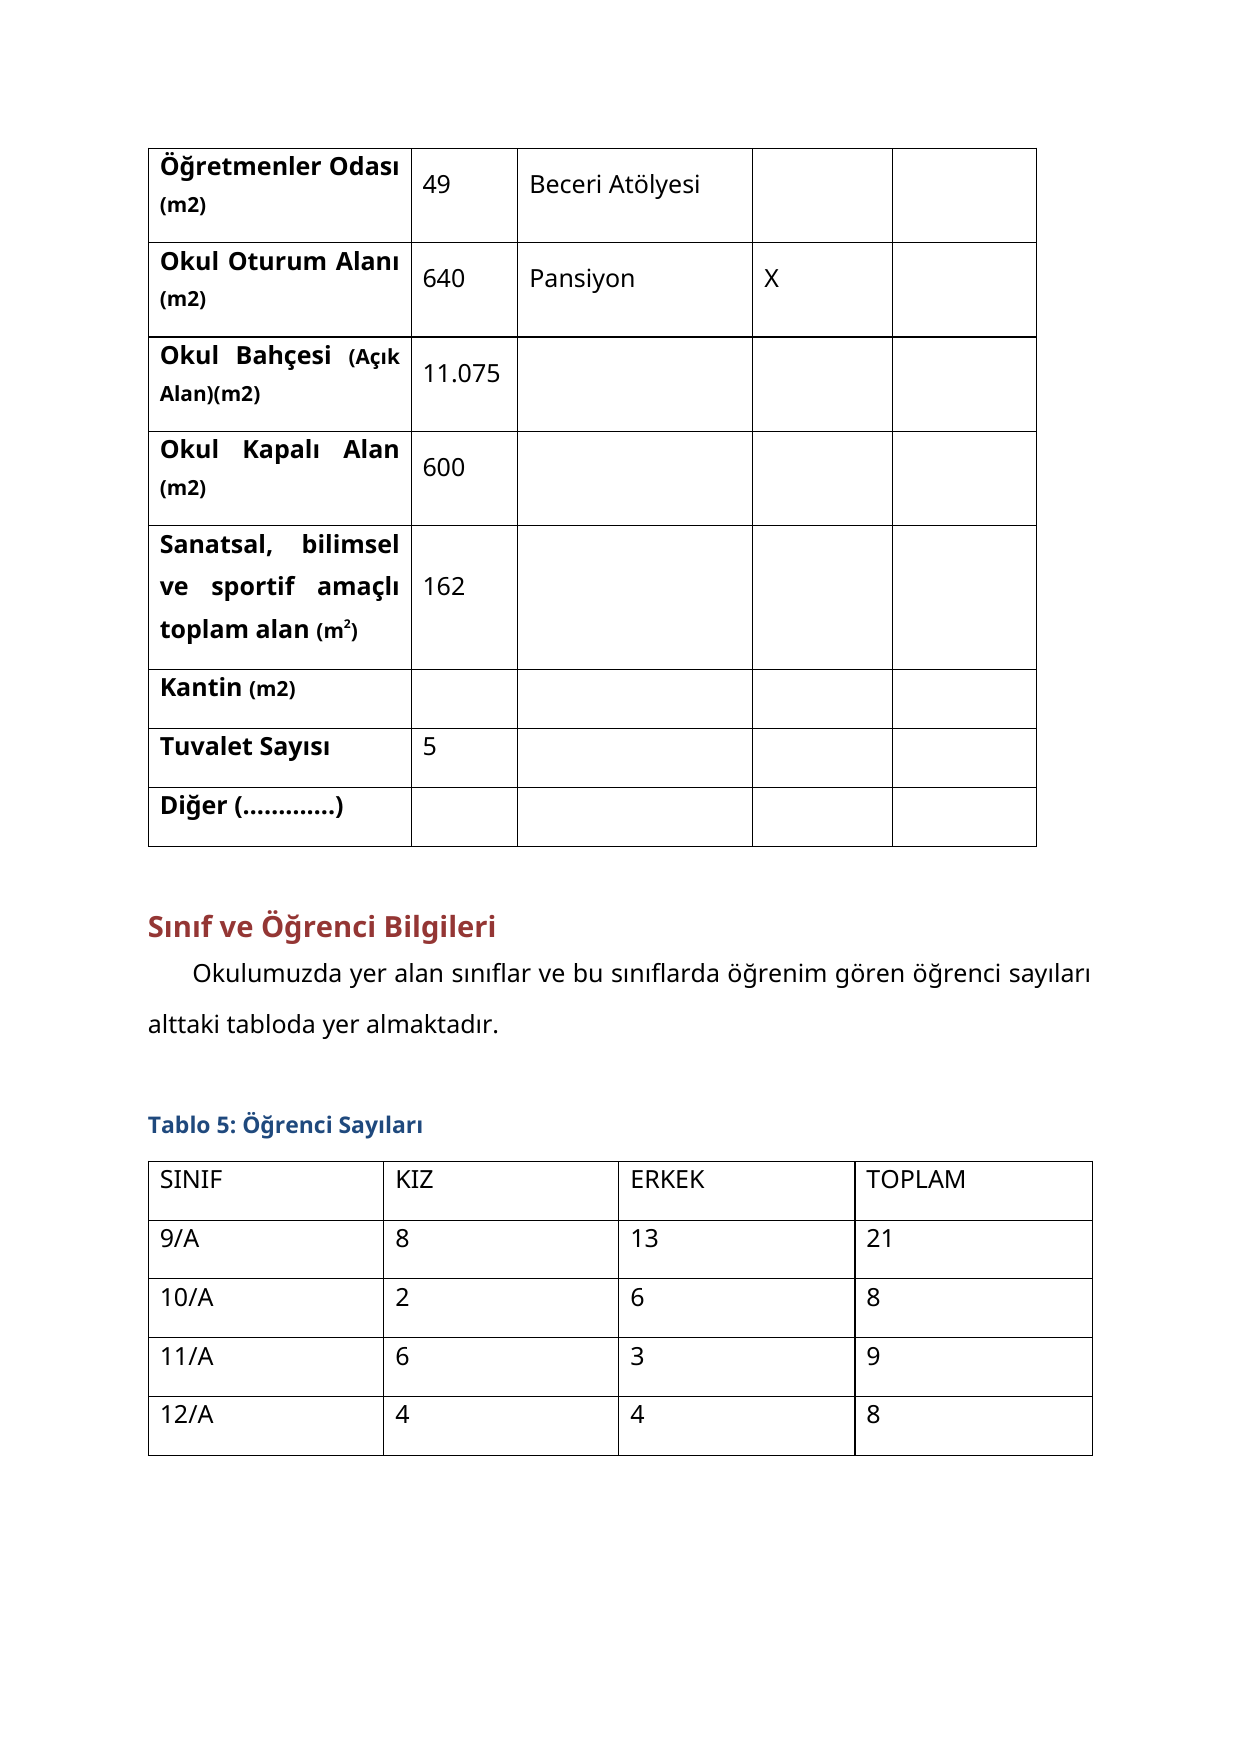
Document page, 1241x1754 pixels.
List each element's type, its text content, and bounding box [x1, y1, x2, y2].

table_cell 6 [384, 1338, 618, 1396]
table_cell [893, 432, 1036, 525]
table_cell 5 [412, 729, 517, 787]
table_cell 9 [856, 1338, 1092, 1396]
table_cell [753, 670, 892, 728]
table_cell [893, 149, 1036, 242]
table_cell [893, 526, 1036, 669]
table_header KIZ [384, 1162, 618, 1219]
table_cell 640 [412, 243, 517, 336]
table_cell Okul Oturum Alanı (m2) [149, 243, 411, 336]
table_cell 8 [384, 1221, 618, 1278]
table_cell [518, 788, 752, 846]
table_cell [518, 338, 752, 431]
table_cell [753, 788, 892, 846]
table_cell Kantin (m2) [149, 670, 411, 728]
table_cell 13 [619, 1221, 854, 1278]
text Okulumuzda yer alan sınıflar ve bu sınıflarda öğrenim gören öğrenci sayıları alttaki tabloda yer almaktadır. [148, 955, 1092, 1041]
table_cell Sanatsal, bilimsel ve sportif amaçlı toplam alan (m2) [149, 526, 411, 669]
table_cell 21 [856, 1221, 1092, 1278]
table_cell [412, 670, 517, 728]
text Tablo 5: Öğrenci Sayıları [148, 1108, 1092, 1140]
table_cell Beceri Atölyesi [518, 149, 752, 242]
table_cell [518, 729, 752, 787]
table_cell 49 [412, 149, 517, 242]
table_cell 600 [412, 432, 517, 525]
table_cell Pansiyon [518, 243, 752, 336]
table_cell Okul Kapalı Alan (m2) [149, 432, 411, 525]
table_cell Diğer (………….) [149, 788, 411, 846]
table_cell 11.075 [412, 338, 517, 431]
table_header TOPLAM [856, 1162, 1092, 1219]
table_cell 2 [384, 1279, 618, 1337]
table_cell Öğretmenler Odası (m2) [149, 149, 411, 242]
table_cell [893, 338, 1036, 431]
table_cell [753, 526, 892, 669]
table_cell [518, 670, 752, 728]
table_cell 8 [856, 1279, 1092, 1337]
table_cell [893, 729, 1036, 787]
table_cell [753, 432, 892, 525]
table_cell 9/A [149, 1221, 383, 1278]
table_cell [753, 338, 892, 431]
table_cell 162 [412, 526, 517, 669]
table_cell 12/A [149, 1397, 383, 1455]
table_header ERKEK [619, 1162, 854, 1219]
subtitle Sınıf ve Öğrenci Bilgileri [148, 906, 1092, 946]
table_cell 3 [619, 1338, 854, 1396]
table_cell [893, 243, 1036, 336]
table_cell [893, 788, 1036, 846]
table_cell [753, 729, 892, 787]
table_cell X [753, 243, 892, 336]
table_cell 11/A [149, 1338, 383, 1396]
table_cell [893, 670, 1036, 728]
table_cell [518, 432, 752, 525]
table_cell 10/A [149, 1279, 383, 1337]
table_cell [412, 788, 517, 846]
table_cell 8 [856, 1397, 1092, 1455]
table_cell Tuvalet Sayısı [149, 729, 411, 787]
table_cell Okul Bahçesi (Açık Alan)(m2) [149, 338, 411, 431]
table_header SINIF [149, 1162, 383, 1219]
table_cell 4 [384, 1397, 618, 1455]
table_cell [518, 526, 752, 669]
table_cell 4 [619, 1397, 854, 1455]
table_cell 6 [619, 1279, 854, 1337]
table_cell [753, 149, 892, 242]
